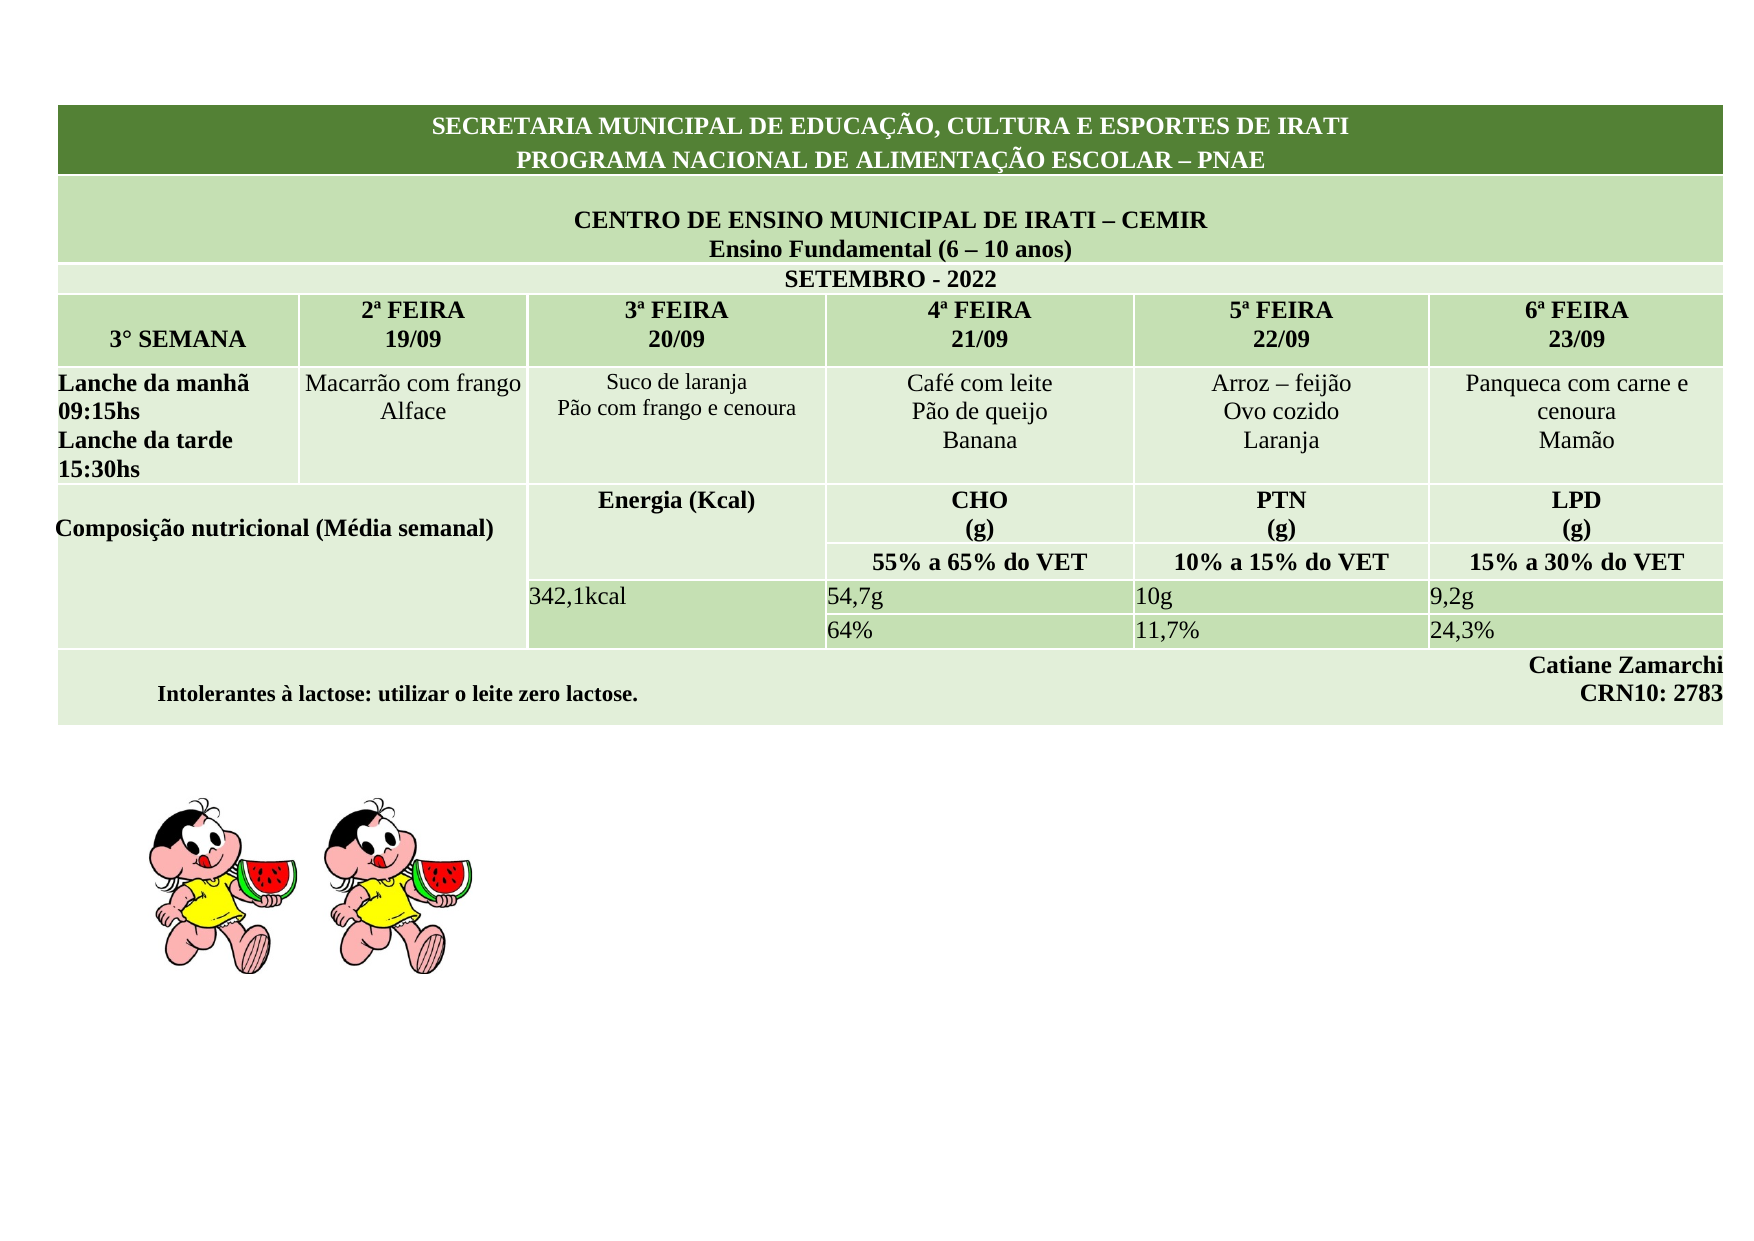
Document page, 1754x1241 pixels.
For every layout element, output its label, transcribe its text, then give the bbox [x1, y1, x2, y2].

table_cell SETEMBRO - 2022 [58, 265, 1723, 293]
table_cell 54,7g [827, 581, 1133, 613]
table_cell Macarrão com frango Alface [300, 368, 526, 483]
table_cell 6ª FEIRA 23/09 [1430, 295, 1723, 366]
table_cell 11,7% [1135, 615, 1428, 648]
table_cell Catiane Zamarchi Intolerantes à lactose: utilizar o leite zero lactose. CRN10: 2783 [58, 650, 1723, 725]
picture [147, 796, 298, 974]
table_cell CENTRO DE ENSINO MUNICIPAL DE IRATI – CEMIR Ensino Fundamental (6 – 10 anos) [58, 176, 1723, 262]
table_cell 10% a 15% do VET [1135, 544, 1428, 579]
table_cell Lanche da manhã 09:15hs Lanche da tarde 15:30hs [58, 368, 298, 483]
table_cell PTN (g) [1135, 485, 1428, 542]
picture [322, 796, 473, 974]
table_cell LPD (g) [1430, 485, 1723, 542]
table_cell Composição nutricional (Média semanal) [58, 485, 526, 648]
table_cell Energia (Kcal) [529, 485, 825, 579]
table_cell 5ª FEIRA 22/09 [1135, 295, 1428, 366]
table_cell 342,1kcal [529, 581, 825, 648]
table_cell 2ª FEIRA 19/09 [300, 295, 526, 366]
table_cell Arroz – feijão Ovo cozido Laranja [1135, 368, 1428, 483]
table_header SECRETARIA MUNICIPAL DE EDUCAÇÃO, CULTURA E ESPORTES DE IRATI PROGRAMA NACIONAL DE ALIMENTAÇÃO ESCOLAR – PNAE [58, 105, 1723, 174]
table_cell 3° SEMANA [58, 295, 298, 366]
table_cell 64% [827, 615, 1133, 648]
table_cell 15% a 30% do VET [1430, 544, 1723, 579]
table_cell 4ª FEIRA 21/09 [827, 295, 1133, 366]
table_cell Suco de laranja Pão com frango e cenoura [529, 368, 825, 483]
table_cell 24,3% [1430, 615, 1723, 648]
table_cell 10g [1135, 581, 1428, 613]
table_cell CHO (g) [827, 485, 1133, 542]
table_cell 9,2g [1430, 581, 1723, 613]
table_cell 3ª FEIRA 20/09 [529, 295, 825, 366]
table_cell 55% a 65% do VET [827, 544, 1133, 579]
table_cell Panqueca com carne e cenoura Mamão [1430, 368, 1723, 483]
table_cell Café com leite Pão de queijo Banana [827, 368, 1133, 483]
